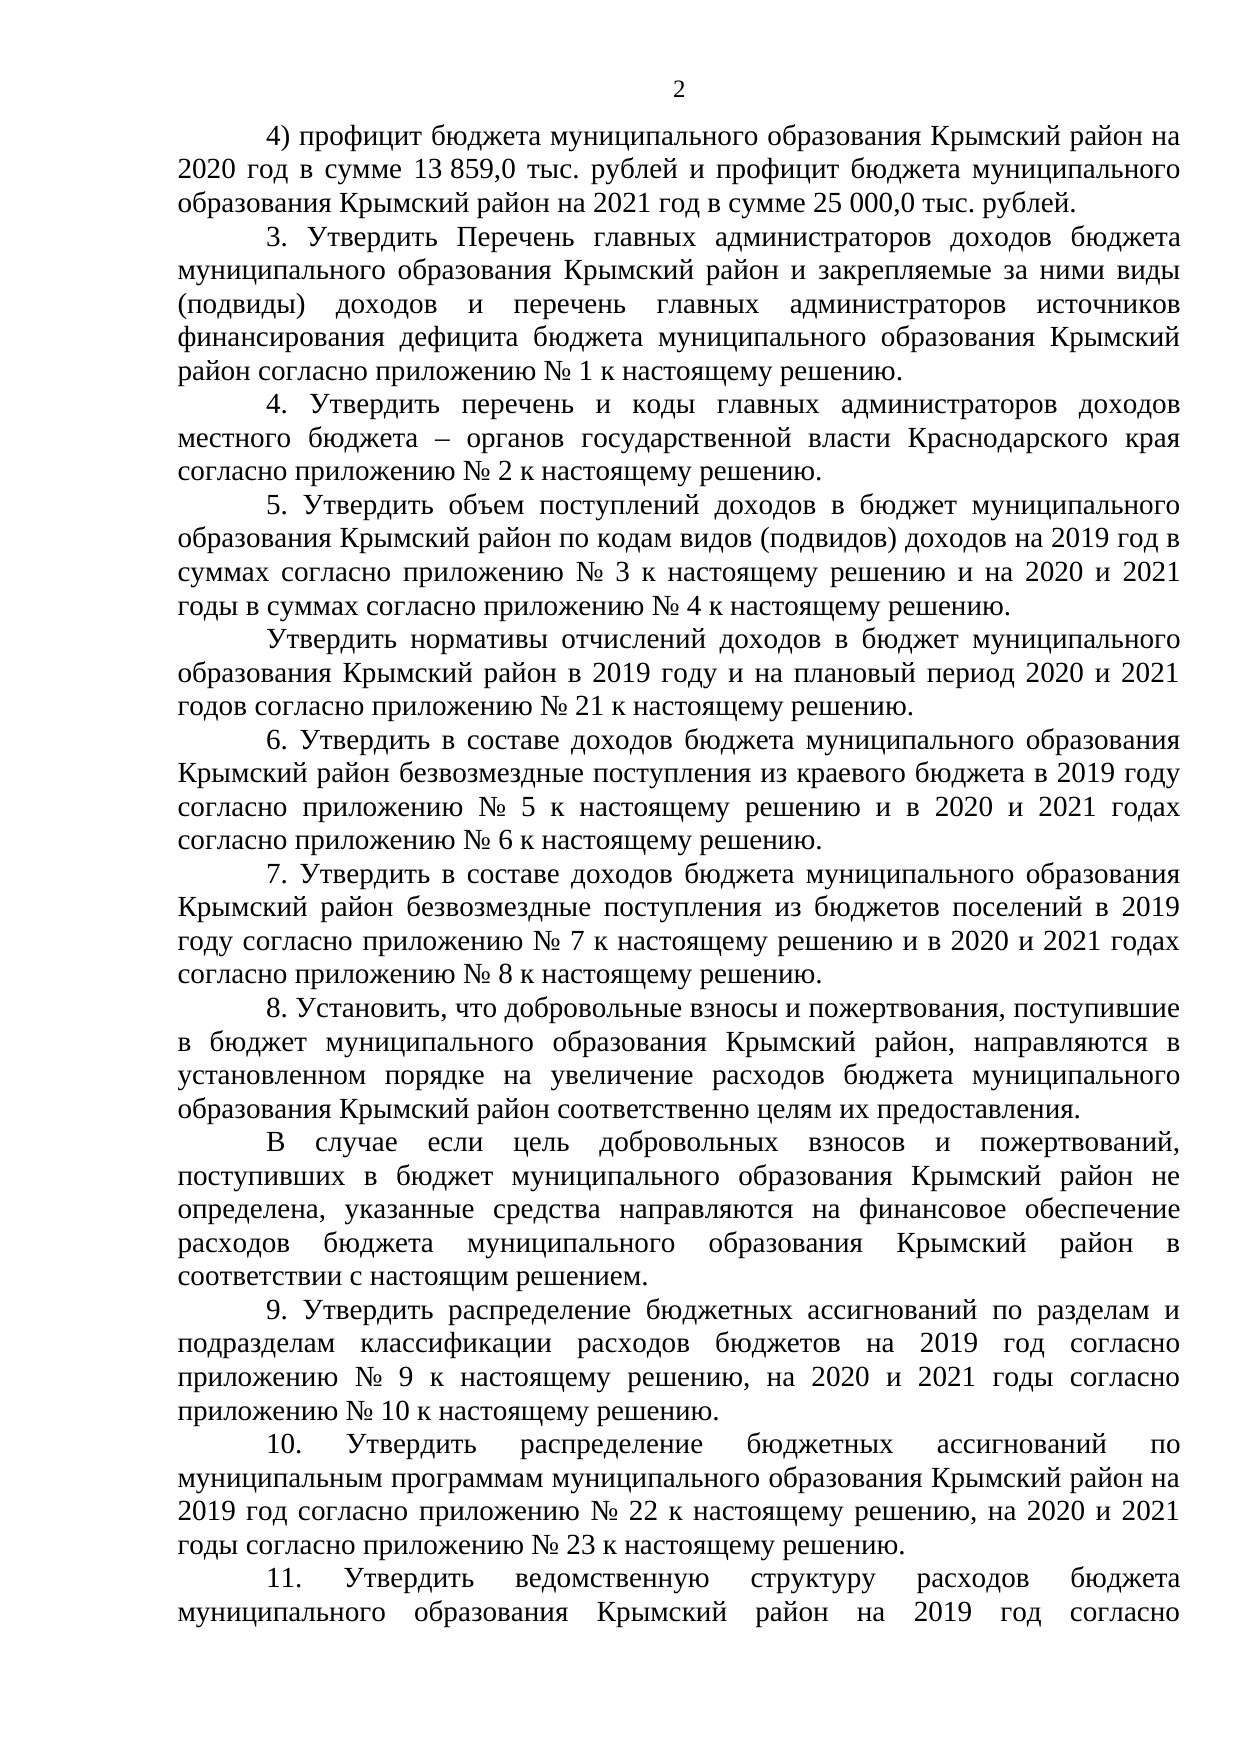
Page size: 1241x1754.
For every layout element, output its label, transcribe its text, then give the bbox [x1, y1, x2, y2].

text 10. Утвердить распределение бюджетных ассигнований по муниципальным программам муниципального образования Крымский район на 2019 год согласно приложению № 22 к настоящему решению, на 2020 и 2021 годы согласно приложению № 23 к настоящему решению. [177, 1426, 1181, 1560]
text 9. Утвердить распределение бюджетных ассигнований по разделам и подразделам классификации расходов бюджетов на 2019 год согласно приложению № 9 к настоящему решению, на 2020 и 2021 годы согласно приложению № 10 к настоящему решению. [177, 1292, 1181, 1426]
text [177, 1560, 1181, 1627]
text 5. Утвердить объем поступлений доходов в бюджет муниципального образования Крымский район по кодам видов (подвидов) доходов на 2019 год в суммах согласно приложению № 3 к настоящему решению и на 2020 и 2021 годы в суммах согласно приложению № 4 к настоящему решению. [177, 487, 1181, 621]
text 7. Утвердить в составе доходов бюджета муниципального образования Крымский район безвозмездные поступления из бюджетов поселений в 2019 году согласно приложению № 7 к настоящему решению и в 2020 и 2021 годах согласно приложению № 8 к настоящему решению. [177, 856, 1181, 990]
text 4) профицит бюджета муниципального образования Крымский район на 2020 год в сумме 13 859,0 тыс. рублей и профицит бюджета муниципального образования Крымский район на 2021 год в сумме 25 000,0 тыс. рублей. [177, 118, 1181, 219]
text 4. Утвердить перечень и коды главных администраторов доходов местного бюджета – органов государственной власти Краснодарского края согласно приложению № 2 к настоящему решению. [177, 386, 1181, 487]
text 6. Утвердить в составе доходов бюджета муниципального образования Крымский район безвозмездные поступления из краевого бюджета в 2019 году согласно приложению № 5 к настоящему решению и в 2020 и 2021 годах согласно приложению № 6 к настоящему решению. [177, 722, 1181, 856]
text В случае если цель добровольных взносов и пожертвований, поступивших в бюджет муниципального образования Крымский район не определена, указанные средства направляются на финансовое обеспечение расходов бюджета муниципального образования Крымский район в соответствии с настоящим решением. [177, 1124, 1181, 1292]
text 8. Установить, что добровольные взносы и пожертвования, поступившие в бюджет муниципального образования Крымский район, направляются в установленном порядке на увеличение расходов бюджета муниципального образования Крымский район соответственно целям их предоставления. [177, 990, 1181, 1124]
text 3. Утвердить Перечень главных администраторов доходов бюджета муниципального образования Крымский район и закрепляемые за ними виды (подвиды) доходов и перечень главных администраторов источников финансирования дефицита бюджета муниципального образования Крымский район согласно приложению № 1 к настоящему решению. [177, 219, 1181, 386]
text Утвердить нормативы отчислений доходов в бюджет муниципального образования Крымский район в 2019 году и на плановый период 2020 и 2021 годов согласно приложению № 21 к настоящему решению. [177, 621, 1181, 722]
